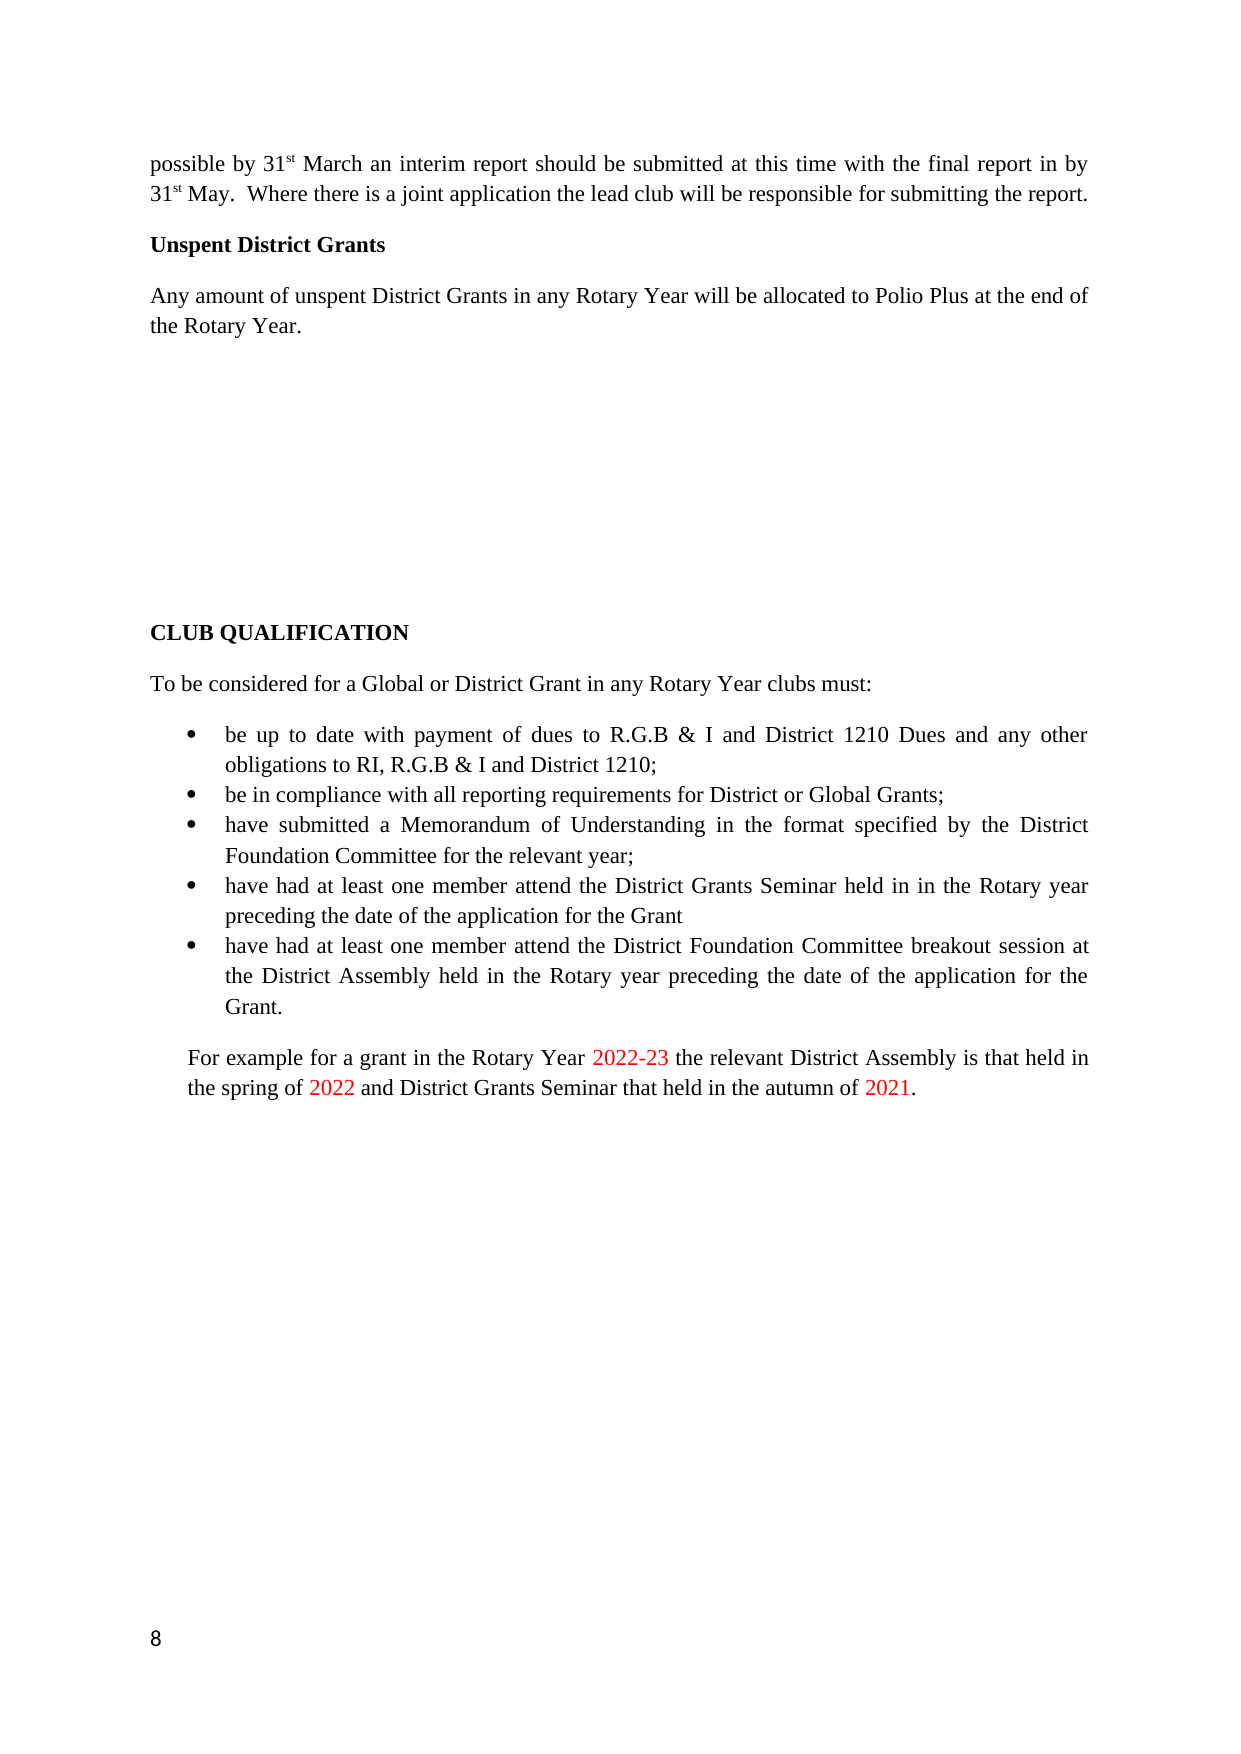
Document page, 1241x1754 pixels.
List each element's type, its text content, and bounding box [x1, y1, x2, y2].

text CLUB QUALIFICATION [150, 619, 1090, 645]
text To be considered for a Global or District Grant in any Rotary Year clubs must: [150, 670, 1090, 696]
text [150, 150, 1090, 207]
list have had at least one member attend the District Foundation Committee breakout session at the District Assembly held in the Rotary year preceding the date of the application for the Grant. [187, 932, 1090, 1019]
list be in compliance with all reporting requirements for District or Global Grants; [187, 781, 1090, 808]
text Any amount of unspent District Grants in any Rotary Year will be allocated to Polio Plus at the end of the Rotary Year. [150, 282, 1090, 339]
list have had at least one member attend the District Grants Seminar held in in the Rotary year preceding the date of the application for the Grant [187, 872, 1090, 928]
text Unspent District Grants [150, 231, 1090, 258]
list be up to date with payment of dues to R.G.B & I and District 1210 Dues and any other obligations to RI, R.G.B & I and District 1210; [187, 721, 1090, 777]
list have submitted a Memorandum of Understanding in the format specified by the District Foundation Committee for the relevant year; [187, 811, 1090, 868]
text For example for a grant in the Rotary Year 2022-23 the relevant District Assembly is that held in the spring of 2022 and District Grants Seminar that held in the autumn of 2021. [187, 1044, 1090, 1100]
